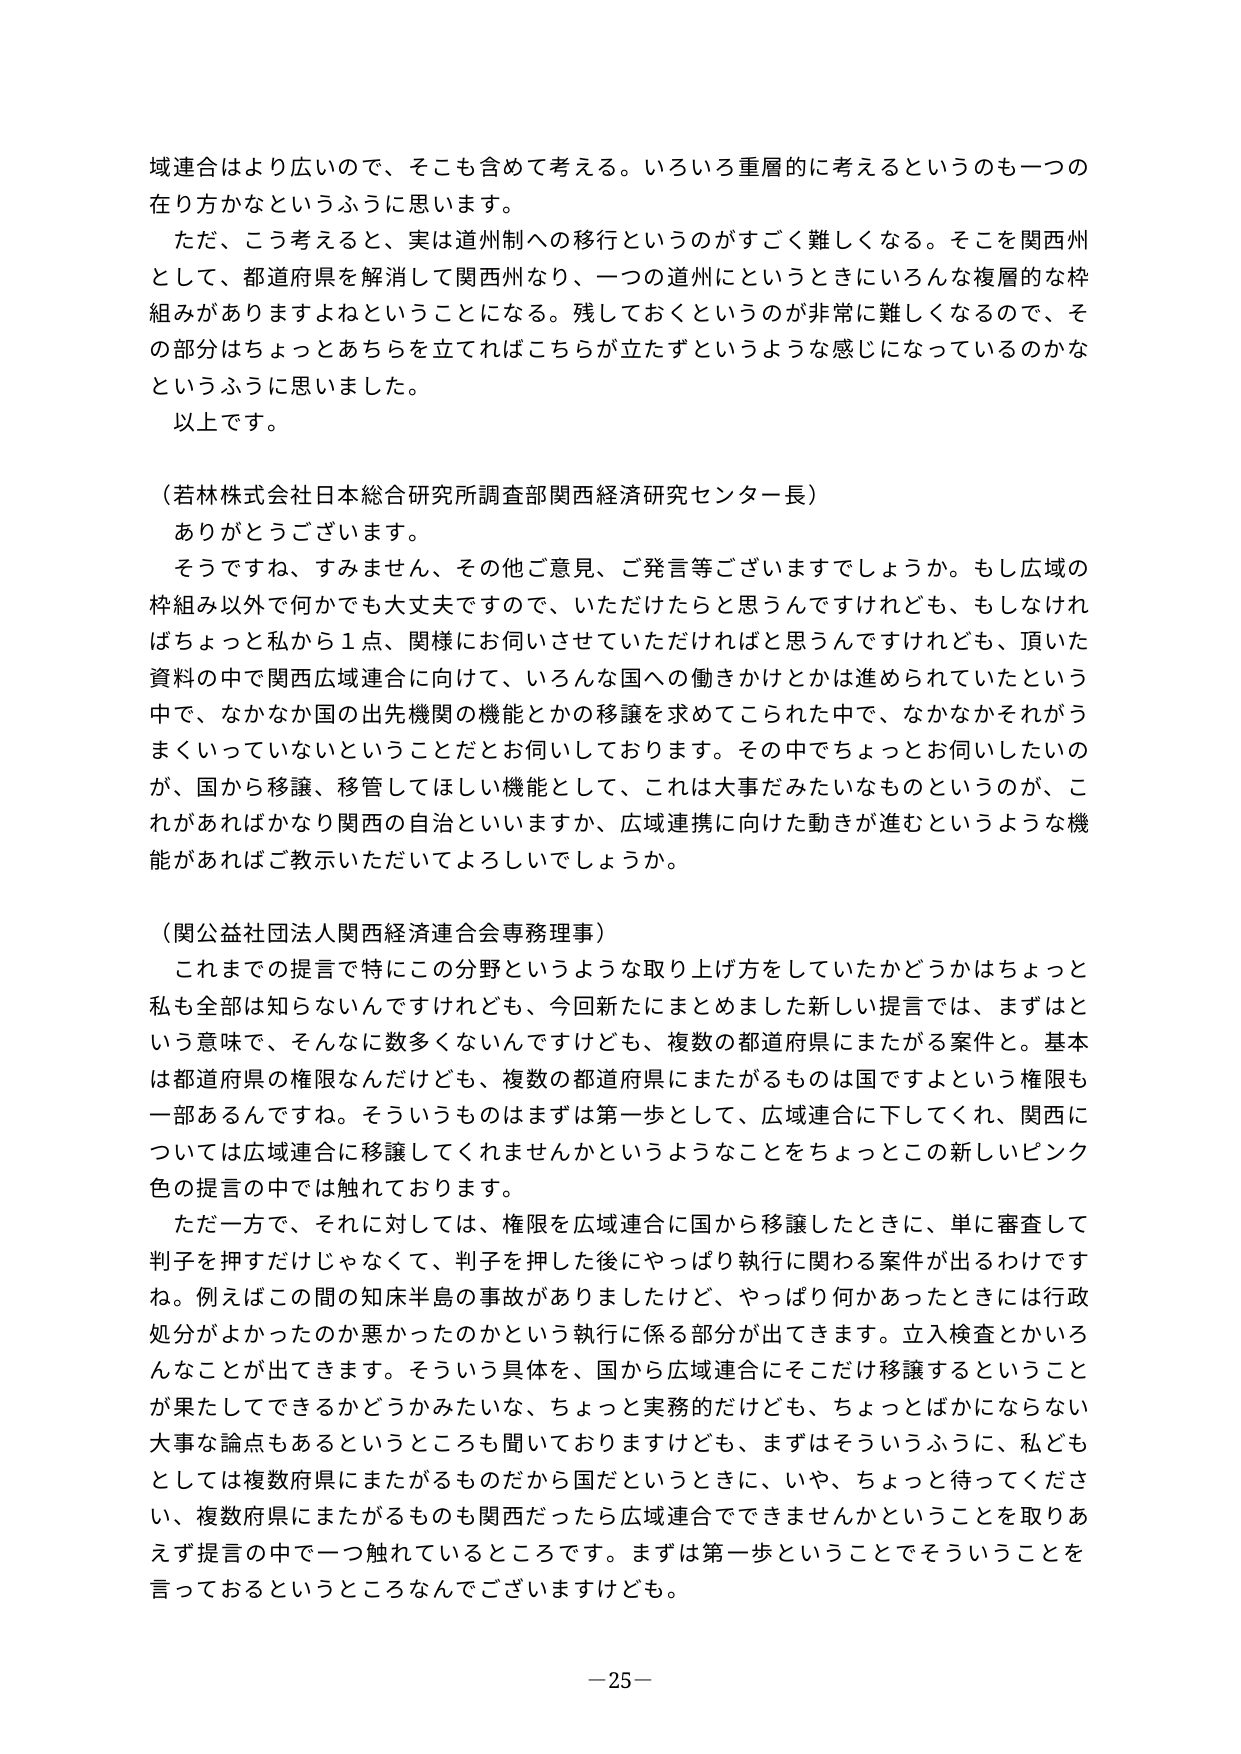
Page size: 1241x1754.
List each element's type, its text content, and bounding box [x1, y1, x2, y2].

text （若林株式会社日本総合研究所調査部関西経済研究センター長） [149, 476, 1091, 512]
text ただ一方で、それに対しては、権限を広域連合に国から移譲したときに、単に審査して判子を押すだけじゃなくて、判子を押した後にやっぱり執行に関わる案件が出るわけですね。例えばこの間の知床半島の事故がありましたけど、やっぱり何かあったときには行政処分がよかったのか悪かったのかという執行に係る部分が出てきます。立入検査とかいろんなことが出てきます。そういう具体を、国から広域連合にそこだけ移譲するということが果たしてできるかどうかみたいな、ちょっと実務的だけども、ちょっとばかにならない大事な論点もあるというところも聞いておりますけども、まずはそういうふうに、私どもとしては複数府県にまたがるものだから国だというときに、いや、ちょっと待ってください、複数府県にまたがるものも関西だったら広域連合でできませんかということを取りあえず提言の中で一つ触れているところです。まずは第一歩ということでそういうことを言っておるというところなんでございますけども。 [149, 1205, 1091, 1606]
text ただ、こう考えると、実は道州制への移行というのがすごく難しくなる。そこを関西州として、都道府県を解消して関西州なり、一つの道州にというときにいろんな複層的な枠組みがありますよねということになる。残しておくというのが非常に難しくなるので、その部分はちょっとあちらを立てればこちらが立たずというような感じになっているのかなというふうに思いました。 [149, 221, 1091, 403]
text ありがとうございます。 [149, 512, 1091, 549]
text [149, 148, 1091, 221]
text これまでの提言で特にこの分野というような取り上げ方をしていたかどうかはちょっと私も全部は知らないんですけれども、今回新たにまとめました新しい提言では、まずはという意味で、そんなに数多くないんですけども、複数の都道府県にまたがる案件と。基本は都道府県の権限なんだけども、複数の都道府県にまたがるものは国ですよという権限も一部あるんですね。そういうものはまずは第一歩として、広域連合に下してくれ、関西については広域連合に移譲してくれませんかというようなことをちょっとこの新しいピンク色の提言の中では触れております。 [149, 950, 1091, 1205]
text （関公益社団法人関西経済連合会専務理事） [149, 913, 1091, 950]
text 以上です。 [149, 403, 1091, 439]
text そうですね、すみません、その他ご意見、ご発言等ございますでしょうか。もし広域の枠組み以外で何かでも大丈夫ですので、いただけたらと思うんですけれども、もしなければちょっと私から１点、関様にお伺いさせていただければと思うんですけれども、頂いた資料の中で関西広域連合に向けて、いろんな国への働きかけとかは進められていたという中で、なかなか国の出先機関の機能とかの移譲を求めてこられた中で、なかなかそれがうまくいっていないということだとお伺いしております。その中でちょっとお伺いしたいのが、国から移譲、移管してほしい機能として、これは大事だみたいなものというのが、これがあればかなり関西の自治といいますか、広域連携に向けた動きが進むというような機能があればご教示いただいてよろしいでしょうか。 [149, 549, 1091, 877]
